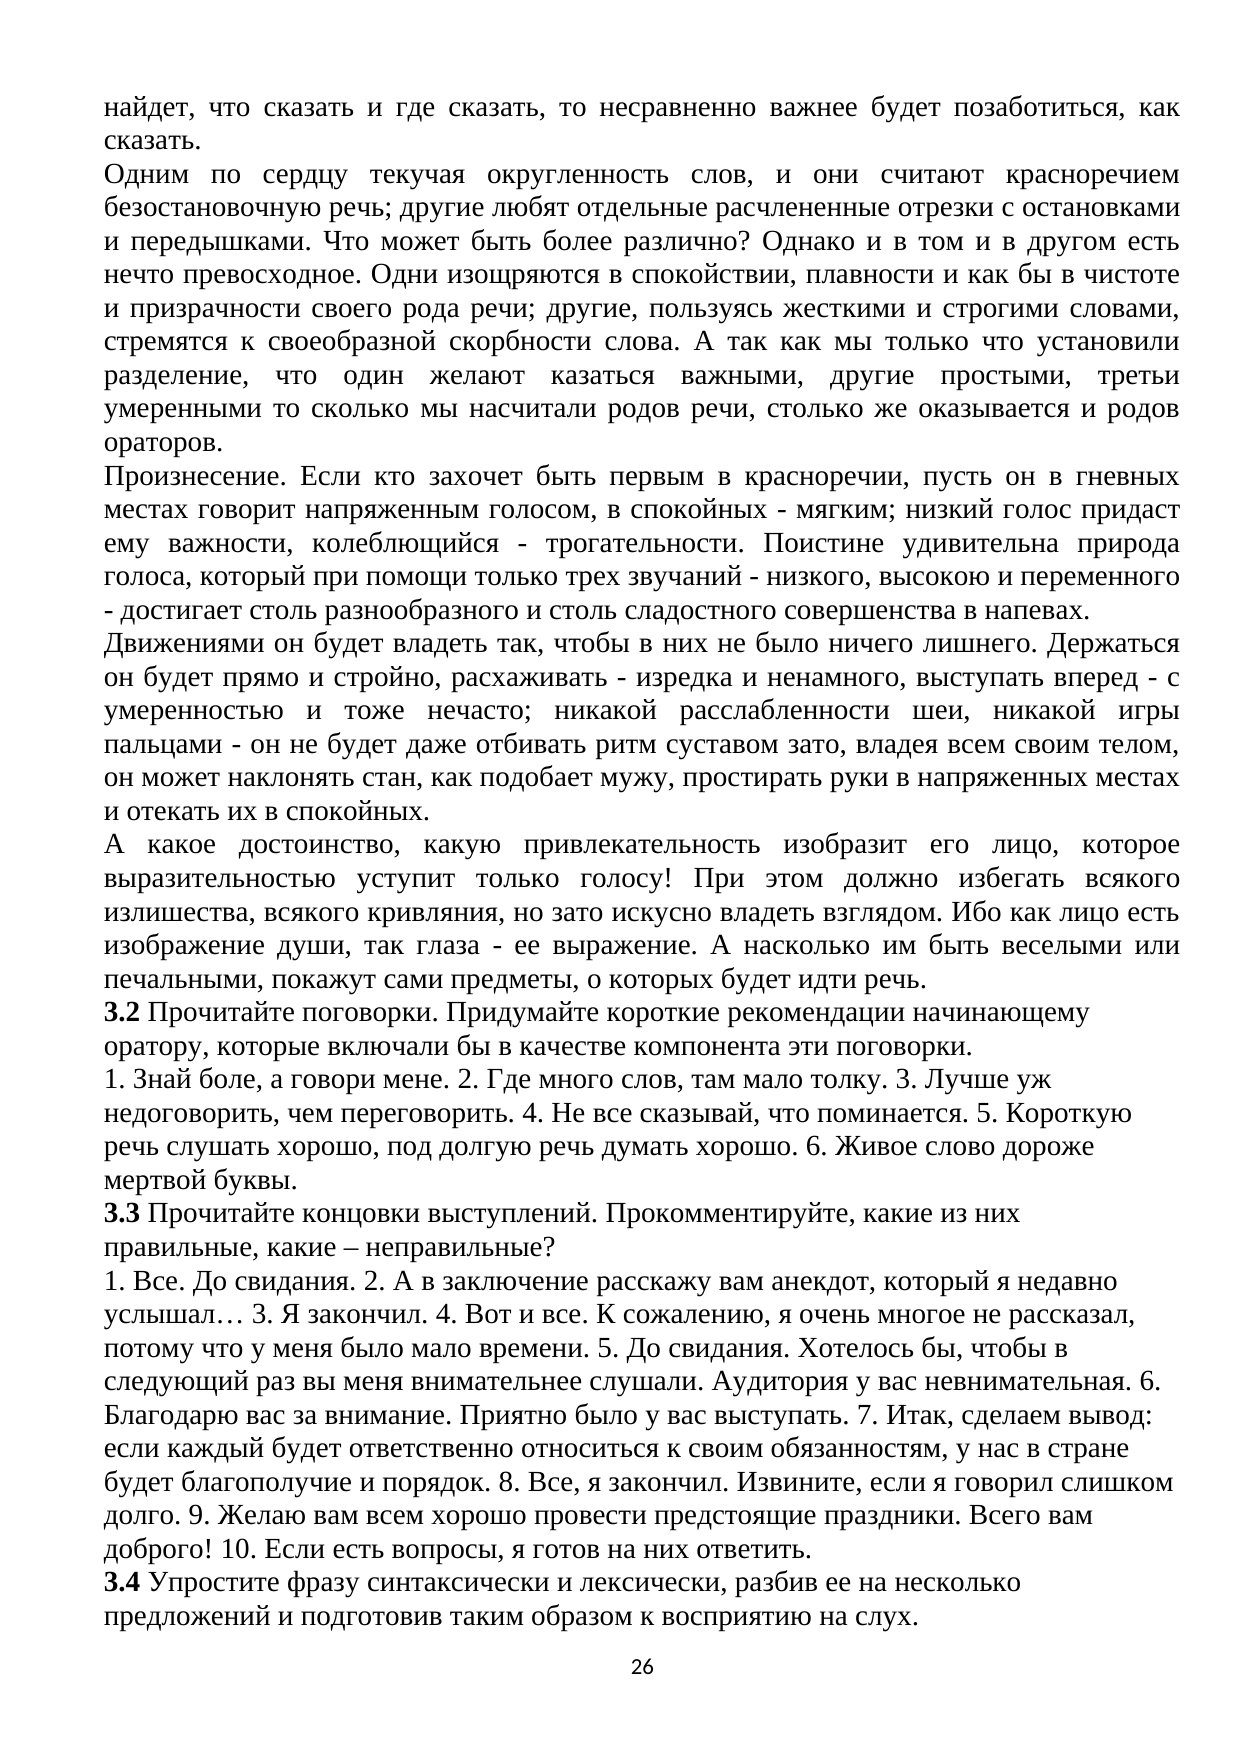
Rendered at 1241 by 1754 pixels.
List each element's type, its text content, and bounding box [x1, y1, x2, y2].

text 3.3 Прочитайте концовки выступлений. Прокомментируйте, какие из них правильные, какие – неправильные? [103, 1196, 1181, 1263]
text 1. Знай боле, а говори мене. 2. Где много слов, там мало толку. 3. Лучше уж недоговорить, чем переговорить. 4. Не все сказывай, что поминается. 5. Короткую речь слушать хорошо, под долгую речь думать хорошо. 6. Живое слово дороже мертвой буквы. [103, 1061, 1181, 1196]
text Движениями он будет владеть так, чтобы в них не было ничего лишнего. Держаться он будет прямо и стройно, расхаживать - изредка и ненамного, выступать вперед - с умеренностью и тоже нечасто; никакой расслабленности шеи, никакой игры пальцами - он не будет даже отбивать ритм суставом зато, владея всем своим телом, он может наклонять стан, как подобает мужу, простирать руки в напряженных местах и отекать их в спокойных. [103, 625, 1181, 827]
text А какое достоинство, какую привлекательность изобразит его лицо, которое выразительностью уступит только голосу! При этом должно избегать всякого излишества, всякого кривляния, но зато искусно владеть взглядом. Ибо как лицо есть изображение души, так глаза - ее выражение. А насколько им быть веселыми или печальными, покажут сами предметы, о которых будет идти речь. [103, 827, 1181, 994]
text 3.4 Упростите фразу синтаксически и лексически, разбив ее на несколько предложений и подготовив таким образом к восприятию на слух. [103, 1564, 1181, 1632]
text Одним по сердцу текучая округленность слов, и они считают красноречием безостановочную речь; другие любят отдельные расчлененные отрезки с остановками и передышками. Что может быть более различно? Однако и в том и в другом есть нечто превосходное. Одни изощряются в спокойствии, плавности и как бы в чистоте и призрачности своего рода речи; другие, пользуясь жесткими и строгими словами, стремятся к своеобразной скорбности слова. А так как мы только что установили разделение, что один желают казаться важными, другие простыми, третьи умеренными то сколько мы насчитали родов речи, столько же оказывается и родов ораторов. [103, 156, 1181, 458]
text 1. Все. До свидания. 2. А в заключение расскажу вам анекдот, который я недавно услышал… 3. Я закончил. 4. Вот и все. К сожалению, я очень многое не рассказал, потому что у меня было мало времени. 5. До свидания. Хотелось бы, чтобы в следующий раз вы меня внимательнее слушали. Аудитория у вас невнимательная. 6. Благодарю вас за внимание. Приятно было у вас выступать. 7. Итак, сделаем вывод: если каждый будет ответственно относиться к своим обязанностям, у нас в стране будет благополучие и порядок. 8. Все, я закончил. Извините, если я говорил слишком долго. 9. Желаю вам всем хорошо провести предстоящие праздники. Всего вам доброго! 10. Если есть вопросы, я готов на них ответить. [103, 1263, 1181, 1564]
text 3.2 Прочитайте поговорки. Придумайте короткие рекомендации начинающему оратору, которые включали бы в качестве компонента эти поговорки. [103, 994, 1181, 1061]
text Произнесение. Если кто захочет быть первым в красноречии, пусть он в гневных местах говорит напряженным голосом, в спокойных - мягким; низкий голос придаст ему важности, колеблющийся - трогательности. Поистине удивительна природа голоса, который при помощи только трех звучаний - низкого, высокою и переменного - достигает столь разнообразного и столь сладостного совершенства в напевах. [103, 458, 1181, 625]
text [103, 89, 1181, 156]
